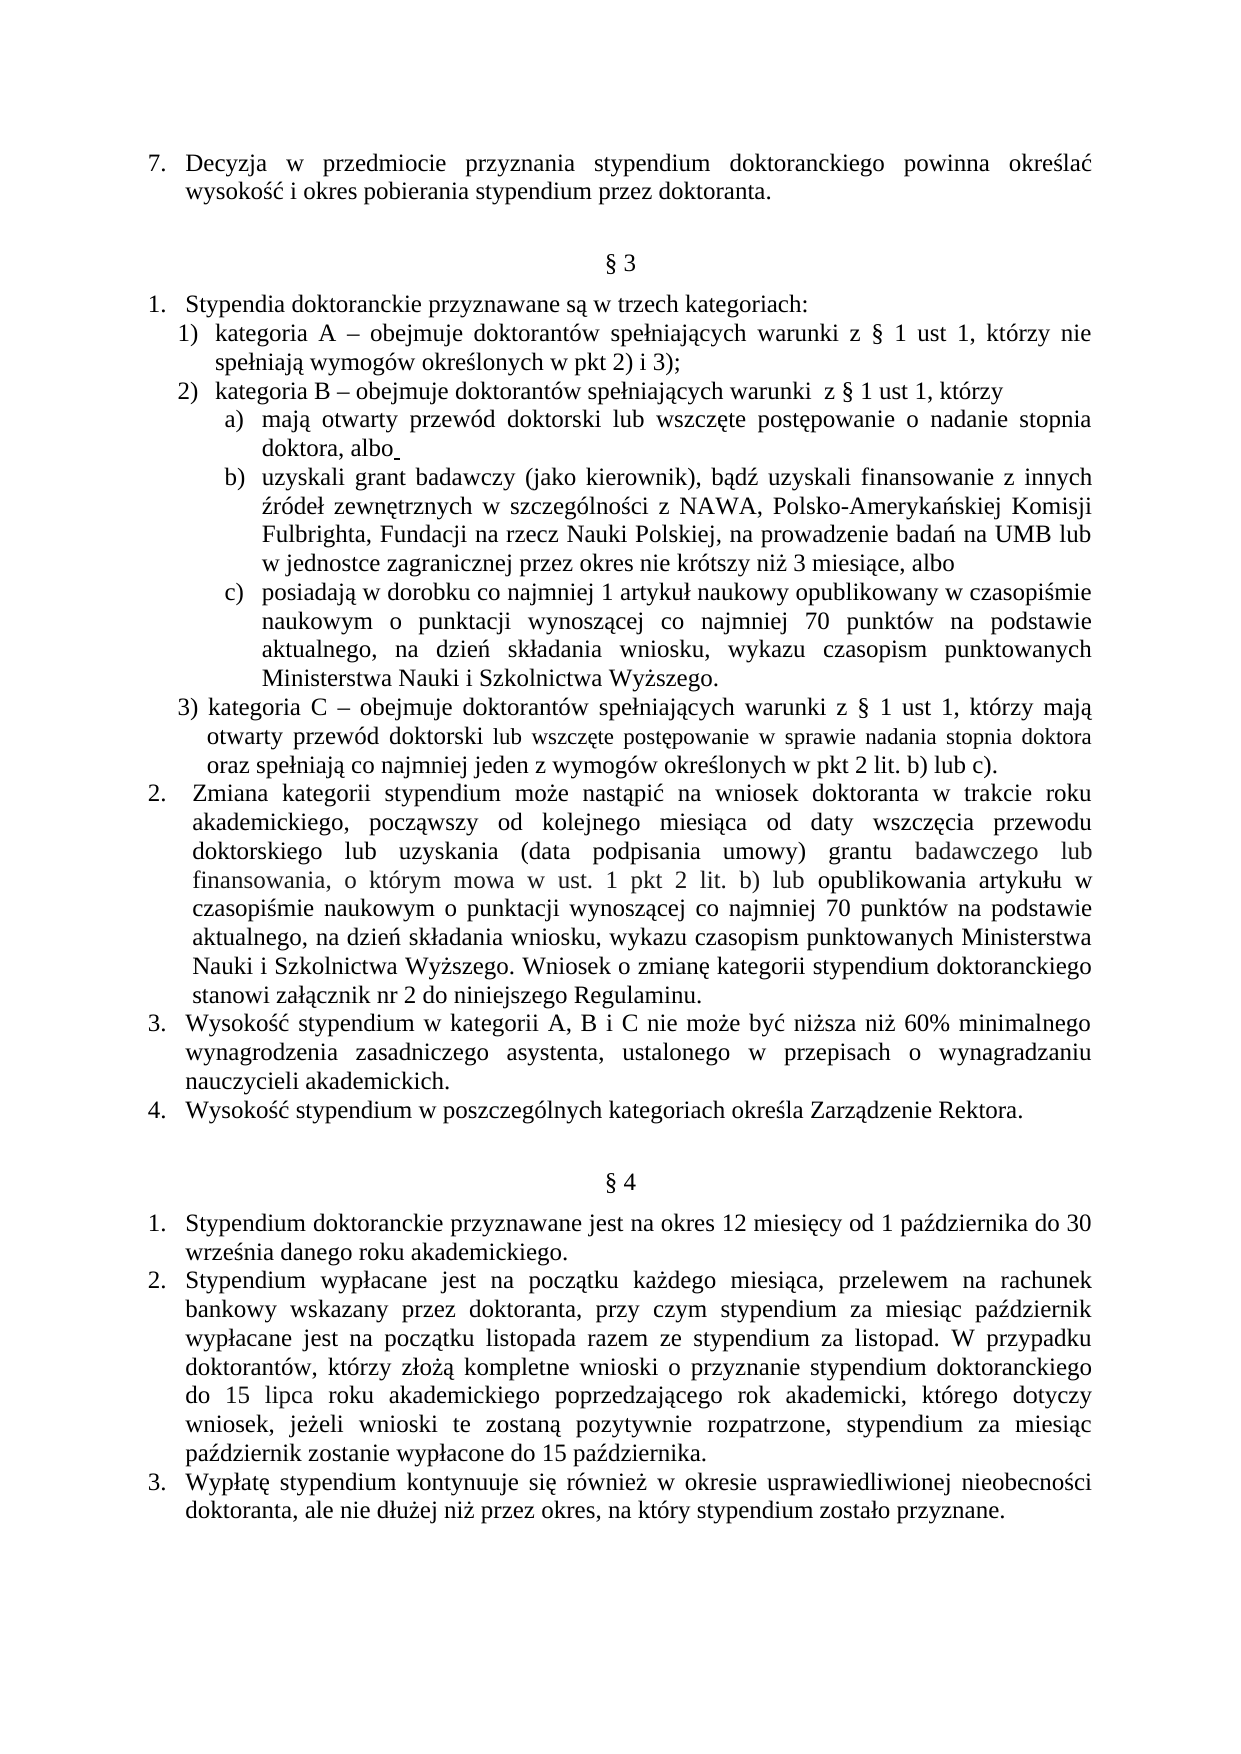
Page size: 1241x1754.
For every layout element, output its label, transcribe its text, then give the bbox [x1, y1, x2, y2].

list Wysokość stypendium w kategorii A, B i C nie może być niższa niż 60% minimalnego wynagrodzenia zasadniczego asystenta, ustalonego w przepisach o wynagradzaniu nauczycieli akademickich. [148, 1008, 1093, 1095]
list uzyskali grant badawczy (jako kierownik), bądź uzyskali finansowanie z innych źródeł zewnętrznych w szczególności z NAWA, Polsko-Amerykańskiej Komisji Fulbrighta, Fundacji na rzecz Nauki Polskiej, na prowadzenie badań na UMB lub w jednostce zagranicznej przez okres nie krótszy niż 3 miesiące, albo [224, 462, 1093, 577]
list kategoria B – obejmuje doktorantów spełniających warunki z § 1 ust 1, którzy [177, 376, 1093, 404]
list Stypendium doktoranckie przyznawane jest na okres 12 miesięcy od 1 października do 30 września danego roku akademickiego. [148, 1208, 1093, 1265]
list Wypłatę stypendium kontynuuje się również w okresie usprawiedliwionej nieobecności doktoranta, ale nie dłużej niż przez okres, na który stypendium zostało przyznane. [148, 1467, 1093, 1524]
list Wysokość stypendium w poszczególnych kategoriach określa Zarządzenie Rektora. [148, 1095, 1093, 1123]
list Stypendia doktoranckie przyznawane są w trzech kategoriach: [148, 289, 1093, 318]
list Zmiana kategorii stypendium może nastąpić na wniosek doktoranta w trakcie roku akademickiego, począwszy od kolejnego miesiąca od daty wszczęcia przewodu doktorskiego lub uzyskania (data podpisania umowy) grantu badawczego lub finansowania, o którym mowa w ust. 1 pkt 2 lit. b) lub opublikowania artykułu w czasopiśmie naukowym o punktacji wynoszącej co najmniej 70 punktów na podstawie aktualnego, na dzień składania wniosku, wykazu czasopism punktowanych Ministerstwa Nauki i Szkolnictwa Wyższego. Wniosek o zmianę kategorii stypendium doktoranckiego stanowi załącznik nr 2 do niniejszego Regulaminu. [148, 778, 1093, 1008]
list mają otwarty przewód doktorski lub wszczęte postępowanie o nadanie stopnia doktora, albo [224, 404, 1093, 462]
list 3) kategoria C – obejmuje doktorantów spełniających warunki z § 1 ust 1, którzy mają otwarty przewód doktorski lub wszczęte postępowanie w sprawie nadania stopnia doktora oraz spełniają co najmniej jeden z wymogów określonych w pkt 2 lit. b) lub c). [177, 692, 1093, 778]
list Stypendium wypłacane jest na początku każdego miesiąca, przelewem na rachunek bankowy wskazany przez doktoranta, przy czym stypendium za miesiąc październik wypłacane jest na początku listopada razem ze stypendium za listopad. W przypadku doktorantów, którzy złożą kompletne wnioski o przyznanie stypendium doktoranckiego do 15 lipca roku akademickiego poprzedzającego rok akademicki, którego dotyczy wniosek, jeżeli wnioski te zostaną pozytywnie rozpatrzone, stypendium za miesiąc październik zostanie wypłacone do 15 października. [148, 1265, 1093, 1467]
list kategoria A – obejmuje doktorantów spełniających warunki z § 1 ust 1, którzy nie spełniają wymogów określonych w pkt 2) i 3); [177, 318, 1093, 376]
list Decyzja w przedmiocie przyznania stypendium doktoranckiego powinna określać wysokość i okres pobierania stypendium przez doktoranta. [148, 148, 1093, 205]
text § 4 [148, 1167, 1093, 1195]
text § 3 [148, 248, 1093, 277]
list posiadają w dorobku co najmniej 1 artykuł naukowy opublikowany w czasopiśmie naukowym o punktacji wynoszącej co najmniej 70 punktów na podstawie aktualnego, na dzień składania wniosku, wykazu czasopism punktowanych Ministerstwa Nauki i Szkolnictwa Wyższego. [224, 577, 1093, 692]
